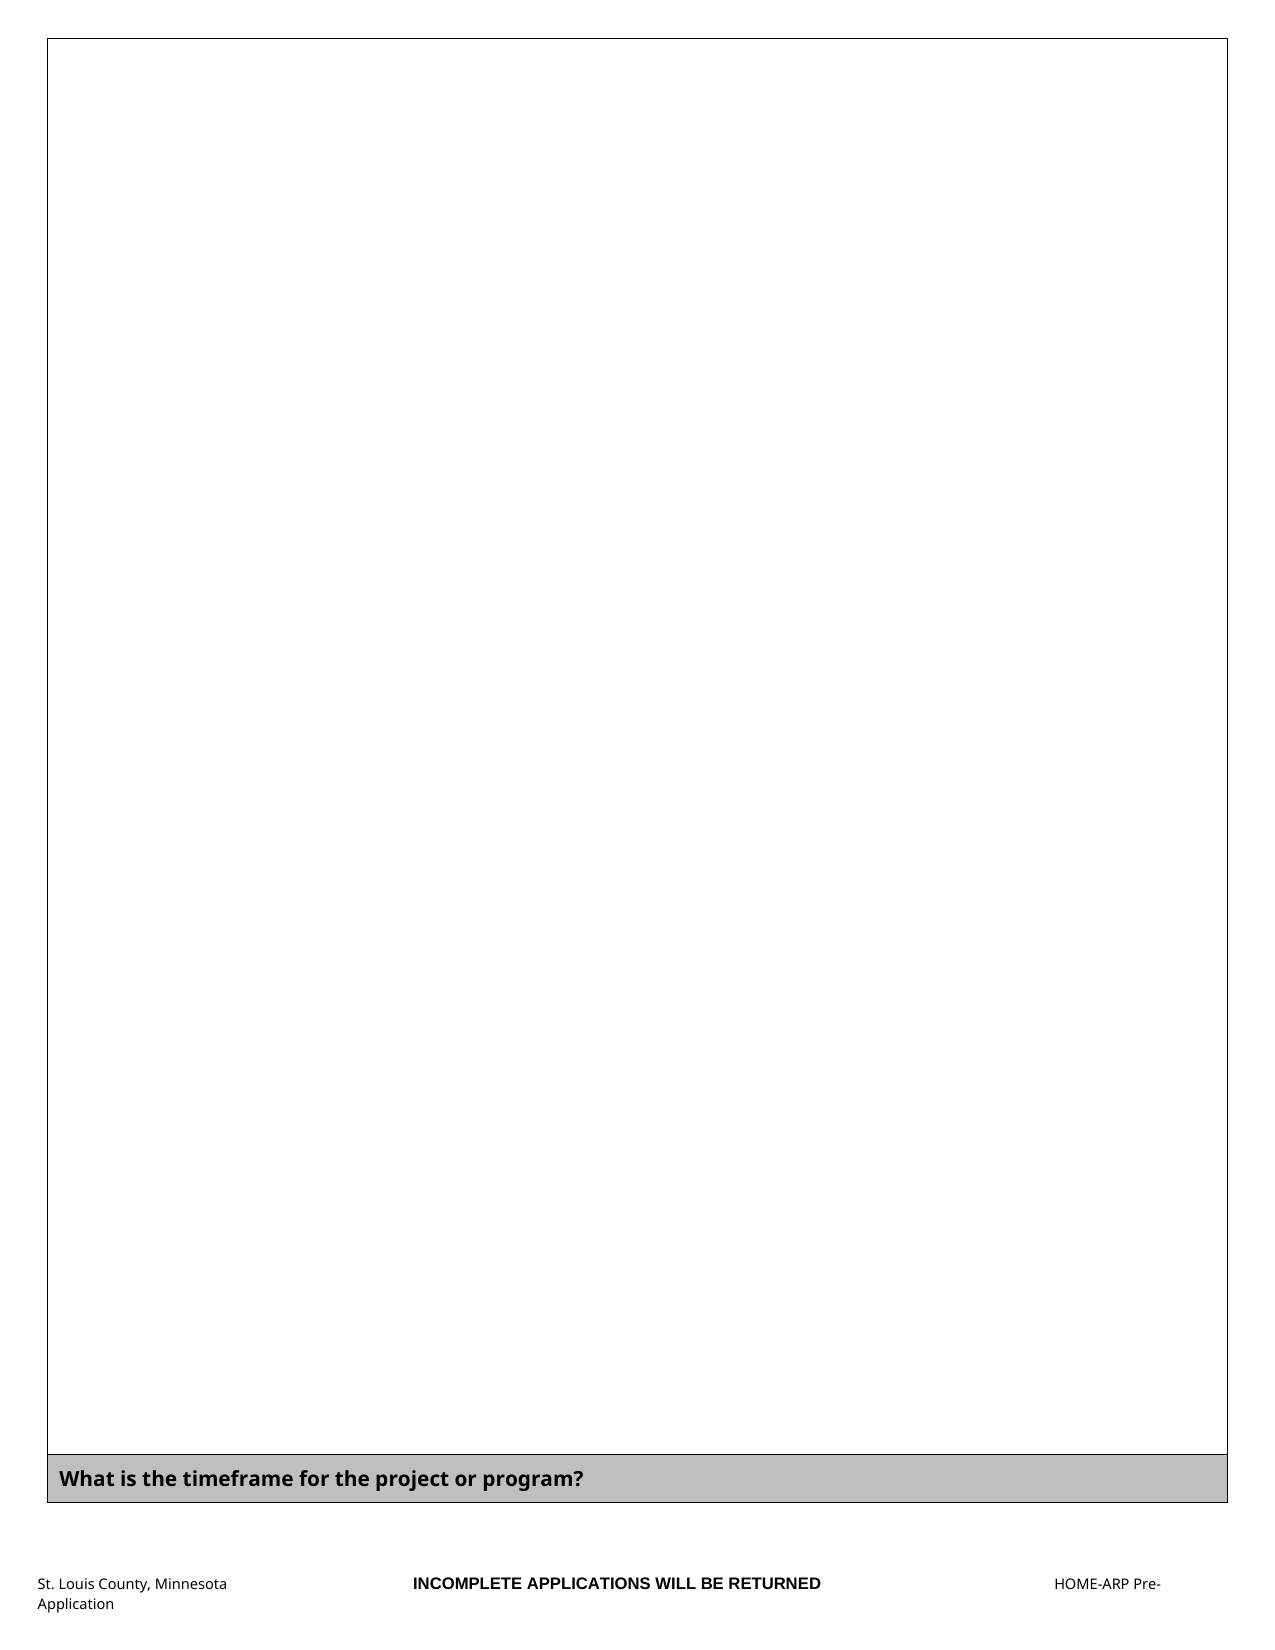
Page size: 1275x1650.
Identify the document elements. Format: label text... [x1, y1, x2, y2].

table_cell [48, 39, 1227, 1454]
table_cell What is the timeframe for the project or program? [48, 1455, 1227, 1502]
